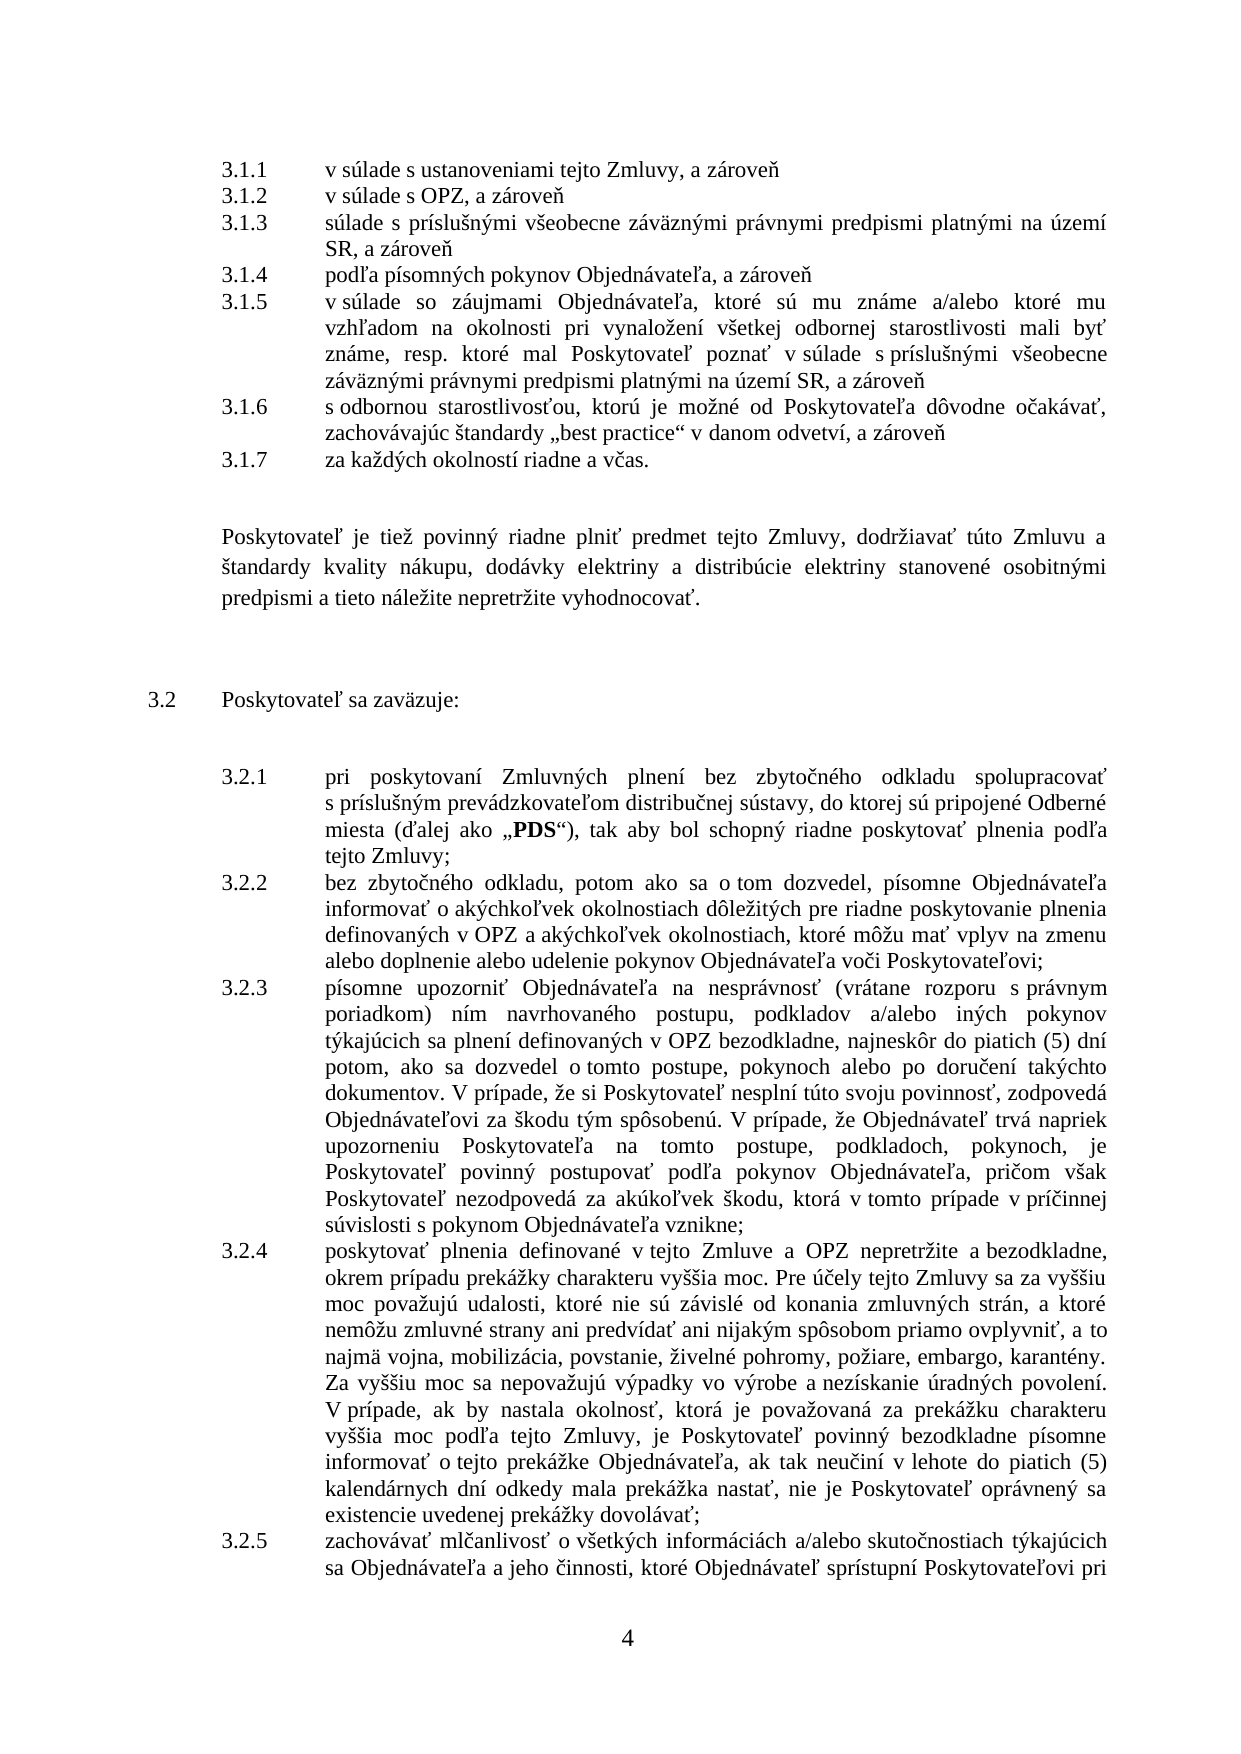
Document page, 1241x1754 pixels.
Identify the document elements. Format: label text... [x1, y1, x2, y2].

list za každých okolností riadne a včas. [221, 446, 1107, 472]
list bez zbytočného odkladu, potom ako sa o tom dozvedel, písomne Objednávateľa informovať o akýchkoľvek okolnostiach dôležitých pre riadne poskytovanie plnenia definovaných v OPZ a akýchkoľvek okolnostiach, ktoré môžu mať vplyv na zmenu alebo doplnenie alebo udelenie pokynov Objednávateľa voči Poskytovateľovi; [221, 868, 1107, 974]
list pri poskytovaní Zmluvných plnení bez zbytočného odkladu spolupracovať s príslušným prevádzkovateľom distribučnej sústavy, do ktorej sú pripojené Odberné miesta (ďalej ako „PDS“), tak aby bol schopný riadne poskytovať plnenia podľa tejto Zmluvy; [221, 763, 1107, 868]
list Poskytovateľ je tiež povinný riadne plniť predmet tejto Zmluvy, dodržiavať túto Zmluvu a štandardy kvality nákupu, dodávky elektriny a distribúcie elektriny stanovené osobitnými predpismi a tieto náležite nepretržite vyhodnocovať. [221, 523, 1107, 610]
list v súlade s OPZ, a zároveň [221, 182, 1107, 209]
list súlade s príslušnými všeobecne záväznými právnymi predpismi platnými na území SR, a zároveň [221, 209, 1107, 261]
list Poskytovateľ sa zaväzuje: [148, 686, 1107, 712]
list podľa písomných pokynov Objednávateľa, a zároveň [221, 261, 1107, 288]
list s odbornou starostlivosťou, ktorú je možné od Poskytovateľa dôvodne očakávať, zachovávajúc štandardy „best practice“ v danom odvetví, a zároveň [221, 393, 1107, 446]
list poskytovať plnenia definované v tejto Zmluve a OPZ nepretržite a bezodkladne, okrem prípadu prekážky charakteru vyššia moc. Pre účely tejto Zmluvy sa za vyššiu moc považujú udalosti, ktoré nie sú závislé od konania zmluvných strán, a ktoré nemôžu zmluvné strany ani predvídať ani nijakým spôsobom priamo ovplyvniť, a to najmä vojna, mobilizácia, povstanie, živelné pohromy, požiare, embargo, karantény. Za vyššiu moc sa nepovažujú výpadky vo výrobe a nezískanie úradných povolení. V prípade, ak by nastala okolnosť, ktorá je považovaná za prekážku charakteru vyššia moc podľa tejto Zmluvy, je Poskytovateľ povinný bezodkladne písomne informovať o tejto prekážke Objednávateľa, ak tak neučiní v lehote do piatich (5) kalendárnych dní odkedy mala prekážka nastať, nie je Poskytovateľ oprávnený sa existencie uvedenej prekážky dovolávať; [221, 1237, 1107, 1527]
list v súlade so záujmami Objednávateľa, ktoré sú mu známe a/alebo ktoré mu vzhľadom na okolnosti pri vynaložení všetkej odbornej starostlivosti mali byť známe, resp. ktoré mal Poskytovateľ poznať v súlade s príslušnými všeobecne záväznými právnymi predpismi platnými na území SR, a zároveň [221, 288, 1107, 393]
list v súlade s ustanoveniami tejto Zmluvy, a zároveň [221, 156, 1107, 182]
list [221, 1527, 1107, 1580]
list písomne upozorniť Objednávateľa na nesprávnosť (vrátane rozporu s právnym poriadkom) ním navrhovaného postupu, podkladov a/alebo iných pokynov týkajúcich sa plnení definovaných v OPZ bezodkladne, najneskôr do piatich (5) dní potom, ako sa dozvedel o tomto postupe, pokynoch alebo po doručení takýchto dokumentov. V prípade, že si Poskytovateľ nesplní túto svoju povinnosť, zodpovedá Objednávateľovi za škodu tým spôsobenú. V prípade, že Objednávateľ trvá napriek upozorneniu Poskytovateľa na tomto postupe, podkladoch, pokynoch, je Poskytovateľ povinný postupovať podľa pokynov Objednávateľa, pričom však Poskytovateľ nezodpovedá za akúkoľvek škodu, ktorá v tomto prípade v príčinnej súvislosti s pokynom Objednávateľa vznikne; [221, 974, 1107, 1237]
